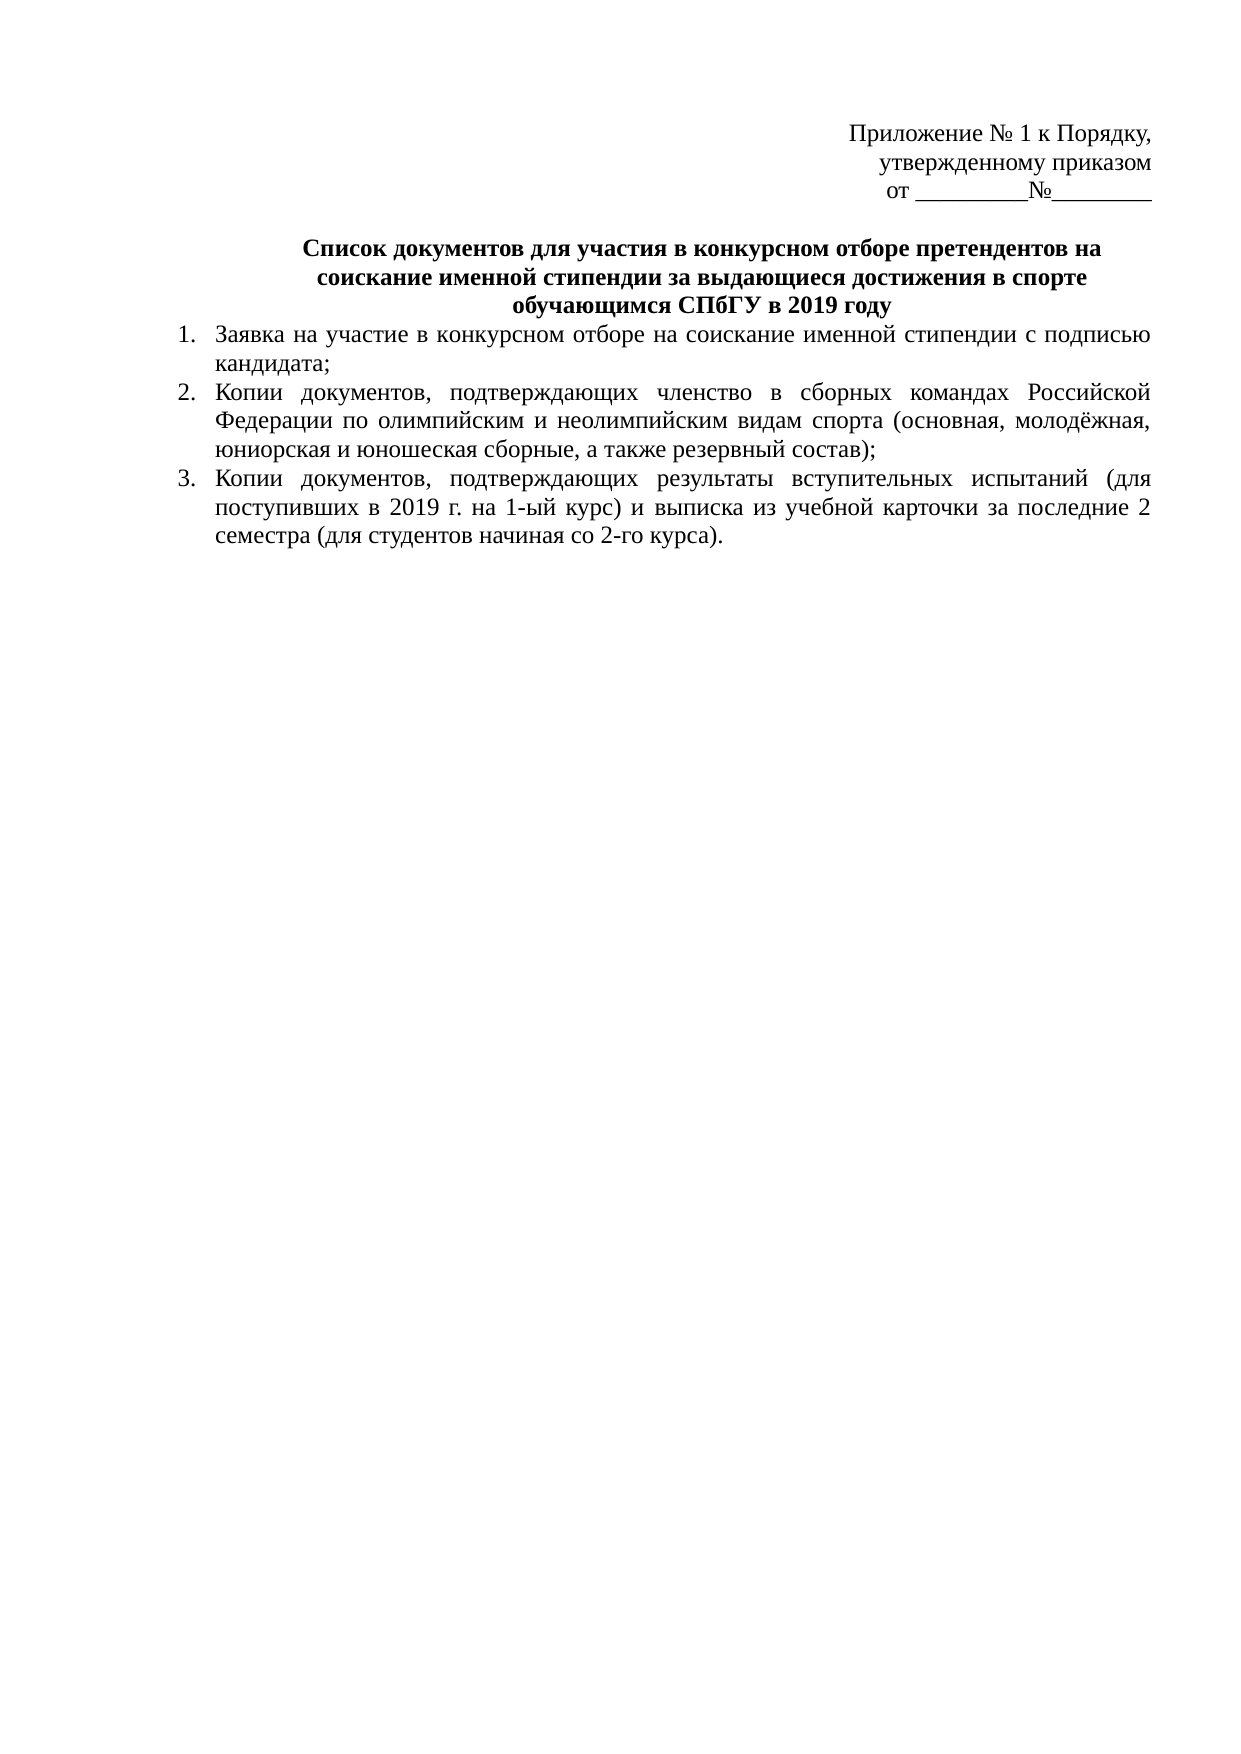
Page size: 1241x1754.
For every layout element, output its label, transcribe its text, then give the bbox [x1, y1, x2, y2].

text Приложение № 1 к Порядку, [177, 118, 1152, 147]
text от _________№________ [177, 176, 1152, 204]
text Список документов для участия в конкурсном отборе претендентов на соискание именной стипендии за выдающиеся достижения в спорте обучающимся СПбГУ в 2019 году [252, 233, 1152, 319]
list Копии документов, подтверждающих результаты вступительных испытаний (для поступивших в 2019 г. на 1-ый курс) и выписка из учебной карточки за последние 2 семестра (для студентов начиная со 2-го курса). [177, 463, 1152, 549]
text утвержденному приказом [177, 147, 1152, 176]
list Копии документов, подтверждающих членство в сборных командах Российской Федерации по олимпийским и неолимпийским видам спорта (основная, молодёжная, юниорская и юношеская сборные, а также резервный состав); [177, 377, 1152, 463]
list Заявка на участие в конкурсном отборе на соискание именной стипендии с подписью кандидата; [177, 319, 1152, 377]
